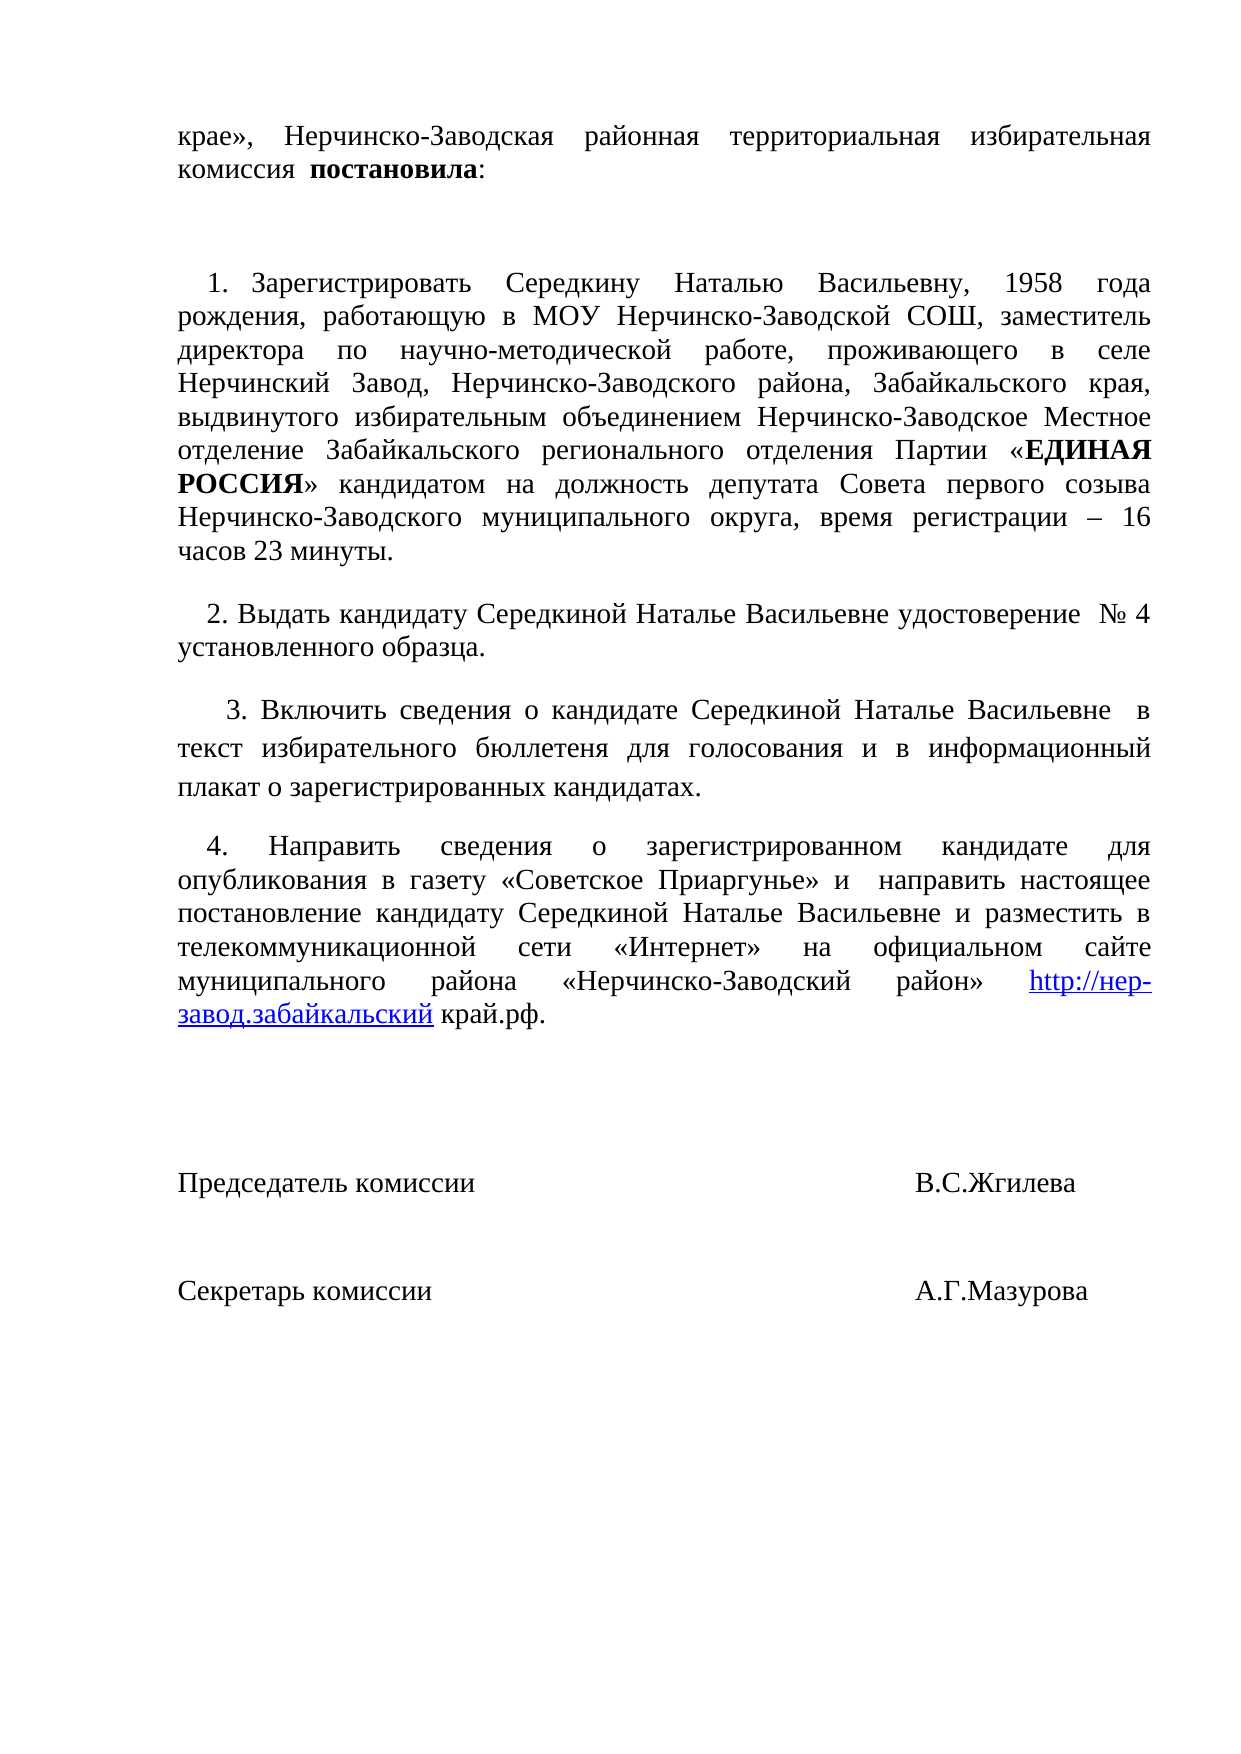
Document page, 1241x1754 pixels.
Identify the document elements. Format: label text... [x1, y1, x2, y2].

text 2. Выдать кандидату Середкиной Наталье Васильевне удостоверение № 4 установленного образца. [177, 596, 1152, 663]
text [177, 118, 1152, 185]
text Председатель комиссии В.С.Жгилева [177, 1165, 1152, 1199]
text 4. Направить сведения о зарегистрированном кандидате для опубликования в газету «Советское Приаргунье» и направить настоящее постановление кандидату Середкиной Наталье Васильевне и разместить в телекоммуникационной сети «Интернет» на официальном сайте муниципального района «Нерчинско-Заводский район» http://нер-завод.забайкальский край.рф. [177, 828, 1152, 1030]
text 3. Включить сведения о кандидате Середкиной Наталье Васильевне в текст избирательного бюллетеня для голосования и в информационный плакат о зарегистрированных кандидатах. [177, 692, 1152, 803]
text Секретарь комиссии А.Г.Мазурова [177, 1273, 1152, 1307]
list Зарегистрировать Середкину Наталью Васильевну, 1958 года рождения, работающую в МОУ Нерчинско-Заводской СОШ, заместитель директора по научно-методической работе, проживающего в селе Нерчинский Завод, Нерчинско-Заводского района, Забайкальского края, выдвинутого избирательным объединением Нерчинско-Заводское Местное отделение Забайкальского регионального отделения Партии «ЕДИНАЯ РОССИЯ» кандидатом на должность депутата Совета первого созыва Нерчинско-Заводского муниципального округа, время регистрации – 16 часов 23 минуты. [177, 265, 1152, 567]
